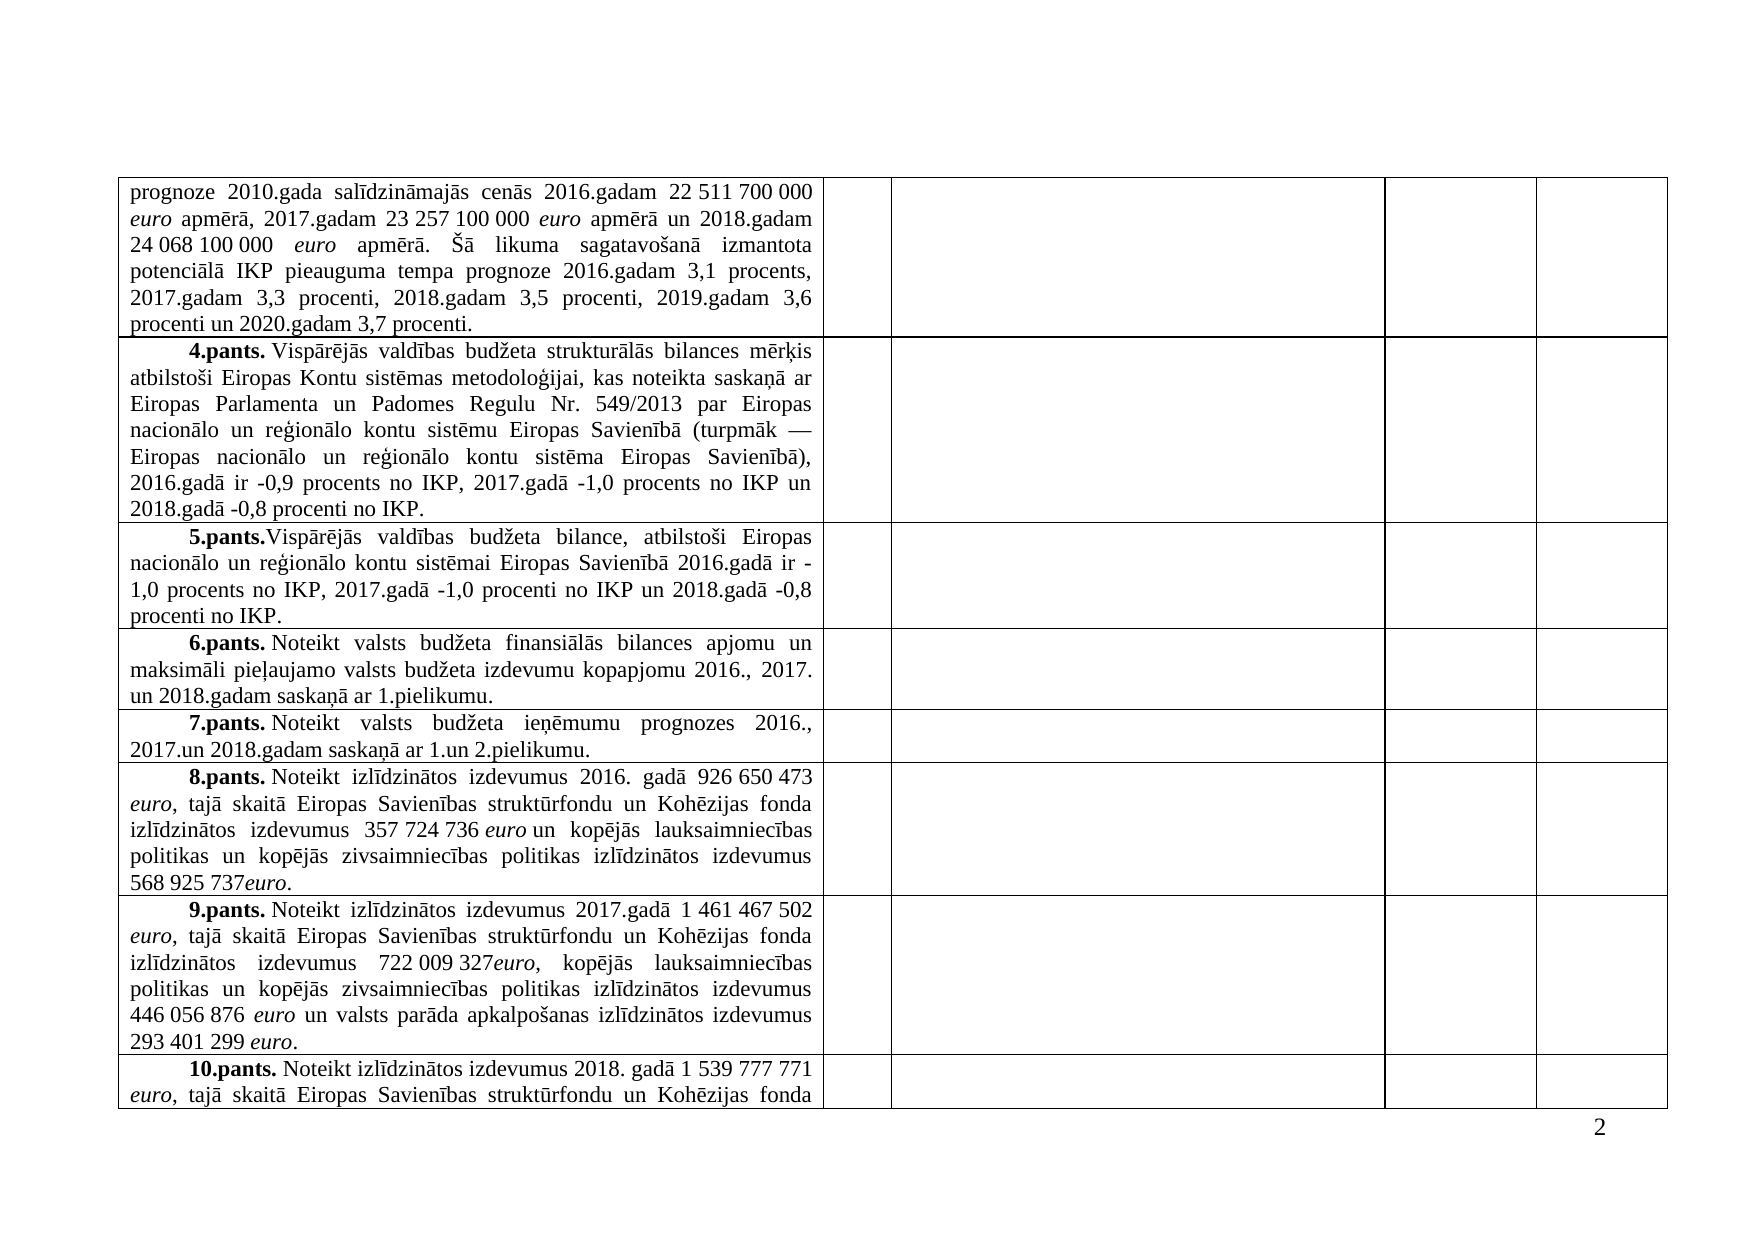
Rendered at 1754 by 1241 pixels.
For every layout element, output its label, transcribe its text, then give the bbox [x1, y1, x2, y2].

table_cell [1537, 338, 1667, 522]
table_cell [892, 178, 1384, 336]
table_cell [824, 896, 891, 1054]
table_cell [1537, 896, 1667, 1054]
table_cell [1386, 629, 1536, 708]
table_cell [119, 1055, 823, 1108]
table_cell [892, 629, 1384, 708]
table_cell 5.pants.Vispārējās valdības budžeta bilance, atbilstoši Eiropas nacionālo un reģionālo kontu sistēmai Eiropas Savienībā 2016.gadā ir -1,0 procents no IKP, 2017.gadā -1,0 procenti no IKP un 2018.gadā -0,8 procenti no IKP. [119, 523, 823, 628]
table_cell [824, 338, 891, 522]
table_cell [892, 1055, 1384, 1108]
table_cell [1386, 763, 1536, 895]
table_cell [1537, 629, 1667, 708]
table_cell [824, 1055, 891, 1108]
table_cell [1537, 763, 1667, 895]
table_cell [1386, 178, 1536, 336]
table_cell [1537, 1055, 1667, 1108]
table_cell [824, 178, 891, 336]
table_cell [1537, 178, 1667, 336]
table_cell [824, 710, 891, 762]
table_cell [1386, 1055, 1536, 1108]
table_cell [1537, 523, 1667, 628]
table_cell [892, 896, 1384, 1054]
table_cell 4.pants. Vispārējās valdības budžeta strukturālās bilances mērķis atbilstoši Eiropas Kontu sistēmas metodoloģijai, kas noteikta saskaņā ar Eiropas Parlamenta un Padomes Regulu Nr. 549/2013 par Eiropas nacionālo un reģionālo kontu sistēmu Eiropas Savienībā (turpmāk — Eiropas nacionālo un reģionālo kontu sistēma Eiropas Savienībā), 2016.gadā ir -0,9 procents no IKP, 2017.gadā -1,0 procents no IKP un 2018.gadā -0,8 procenti no IKP. [119, 338, 823, 522]
table_cell [892, 523, 1384, 628]
table_cell [1386, 896, 1536, 1054]
table_cell 6.pants. Noteikt valsts budžeta finansiālās bilances apjomu un maksimāli pieļaujamo valsts budžeta izdevumu kopapjomu 2016., 2017. un 2018.gadam saskaņā ar 1.pielikumu. [119, 629, 823, 708]
table_cell [892, 710, 1384, 762]
table_cell [824, 629, 891, 708]
table_cell [824, 523, 891, 628]
table_cell 8.pants. Noteikt izlīdzinātos izdevumus 2016. gadā 926 650 473 euro, tajā skaitā Eiropas Savienības struktūrfondu un Kohēzijas fonda izlīdzinātos izdevumus 357 724 736 euro un kopējās lauksaimniecības politikas un kopējās zivsaimniecības politikas izlīdzinātos izdevumus 568 925 737euro. [119, 763, 823, 895]
table_cell [1386, 338, 1536, 522]
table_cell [119, 178, 823, 336]
table_cell 7.pants. Noteikt valsts budžeta ieņēmumu prognozes 2016., 2017.un 2018.gadam saskaņā ar 1.un 2.pielikumu. [119, 710, 823, 762]
table_cell [824, 763, 891, 895]
table_cell [1386, 710, 1536, 762]
table_cell [892, 763, 1384, 895]
table_cell 9.pants. Noteikt izlīdzinātos izdevumus 2017.gadā 1 461 467 502 euro, tajā skaitā Eiropas Savienības struktūrfondu un Kohēzijas fonda izlīdzinātos izdevumus 722 009 327euro, kopējās lauksaimniecības politikas un kopējās zivsaimniecības politikas izlīdzinātos izdevumus 446 056 876 euro un valsts parāda apkalpošanas izlīdzinātos izdevumus 293 401 299 euro. [119, 896, 823, 1054]
table_cell [1537, 710, 1667, 762]
table_cell [1386, 523, 1536, 628]
table_cell [892, 338, 1384, 522]
